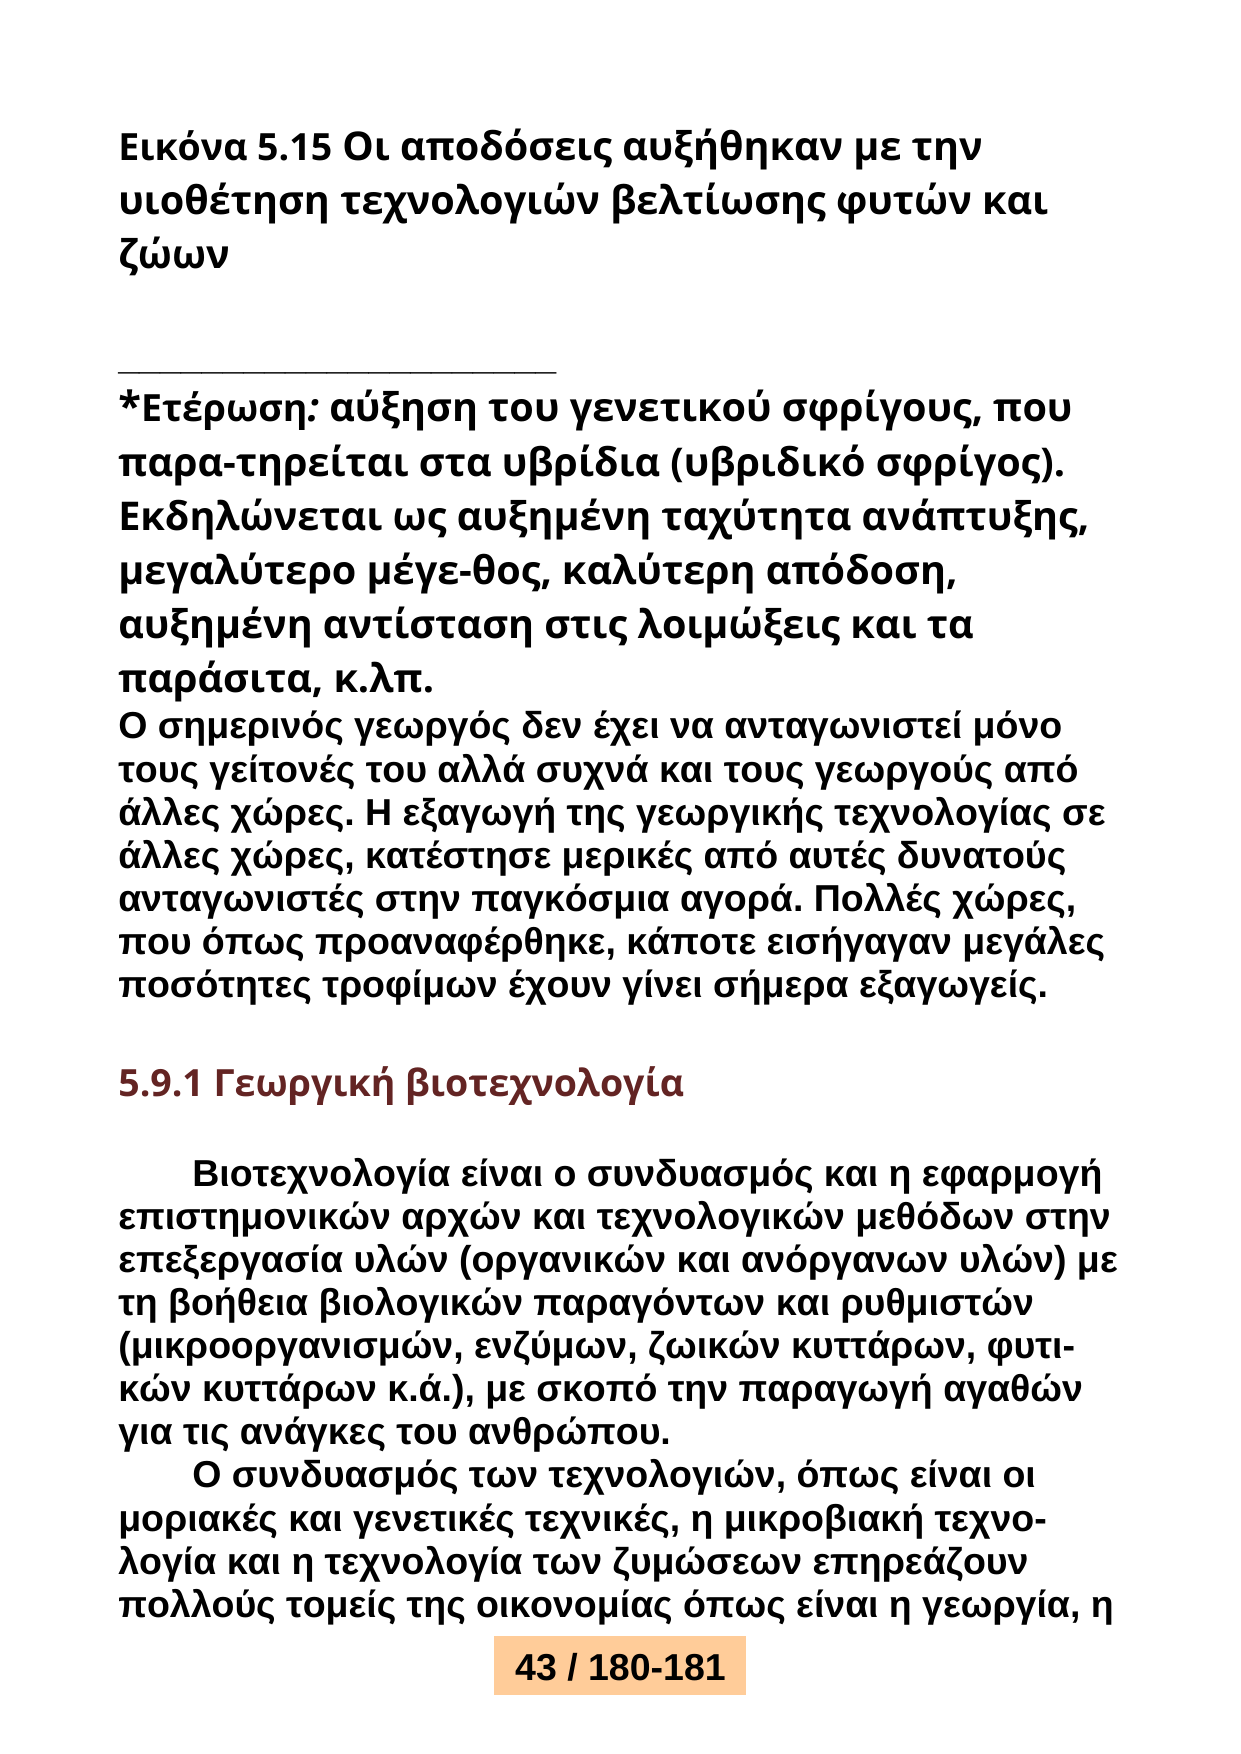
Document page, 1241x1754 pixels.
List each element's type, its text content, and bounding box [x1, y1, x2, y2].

text Εικόνα 5.15 Οι αποδόσεις αυξήθηκαν με την υιοθέτηση τεχνολογιών βελτίωσης φυτών και ζώων [118, 118, 1122, 280]
text _____________________ *Ετέρωση: αύξηση του γενετικού σφρίγους, που παρα-τηρείται στα υβρίδια (υβριδικό σφρίγος). Εκδηλώνεται ως αυξημένη ταχύτητα ανάπτυξης, μεγαλύτερο μέγε-θος, καλύτερη απόδοση, αυξημένη αντίσταση στις λοιμώξεις και τα παράσιτα, κ.λπ. [118, 334, 1122, 704]
text 5.9.1 Γεωργική βιοτεχνολογία [118, 1057, 1122, 1108]
text Βιοτεχνολογία είναι ο συνδυασμός και η εφαρμογή επιστημονικών αρχών και τεχνολογικών μεθόδων στην επεξεργασία υλών (οργανικών και ανόργανων υλών) με τη βοήθεια βιολογικών παραγόντων και ρυθμιστών (μικροοργανισμών, ενζύμων, ζωικών κυττάρων, φυτι-κών κυττάρων κ.ά.), με σκοπό την παραγωγή αγαθών για τις ανάγκες του ανθρώπου. [118, 1151, 1122, 1453]
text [118, 1453, 1122, 1625]
text Ο σημερινός γεωργός δεν έχει να ανταγωνιστεί μόνο τους γείτονές του αλλά συχνά και τους γεωργούς από άλλες χώρες. Η εξαγωγή της γεωργικής τεχνολογίας σε άλλες χώρες, κατέστησε μερικές από αυτές δυνατούς ανταγωνιστές στην παγκόσμια αγορά. Πολλές χώρες, που όπως προαναφέρθηκε, κάποτε εισήγαγαν μεγάλες ποσότητες τροφίμων έχουν γίνει σήμερα εξαγωγείς. [118, 704, 1122, 1006]
